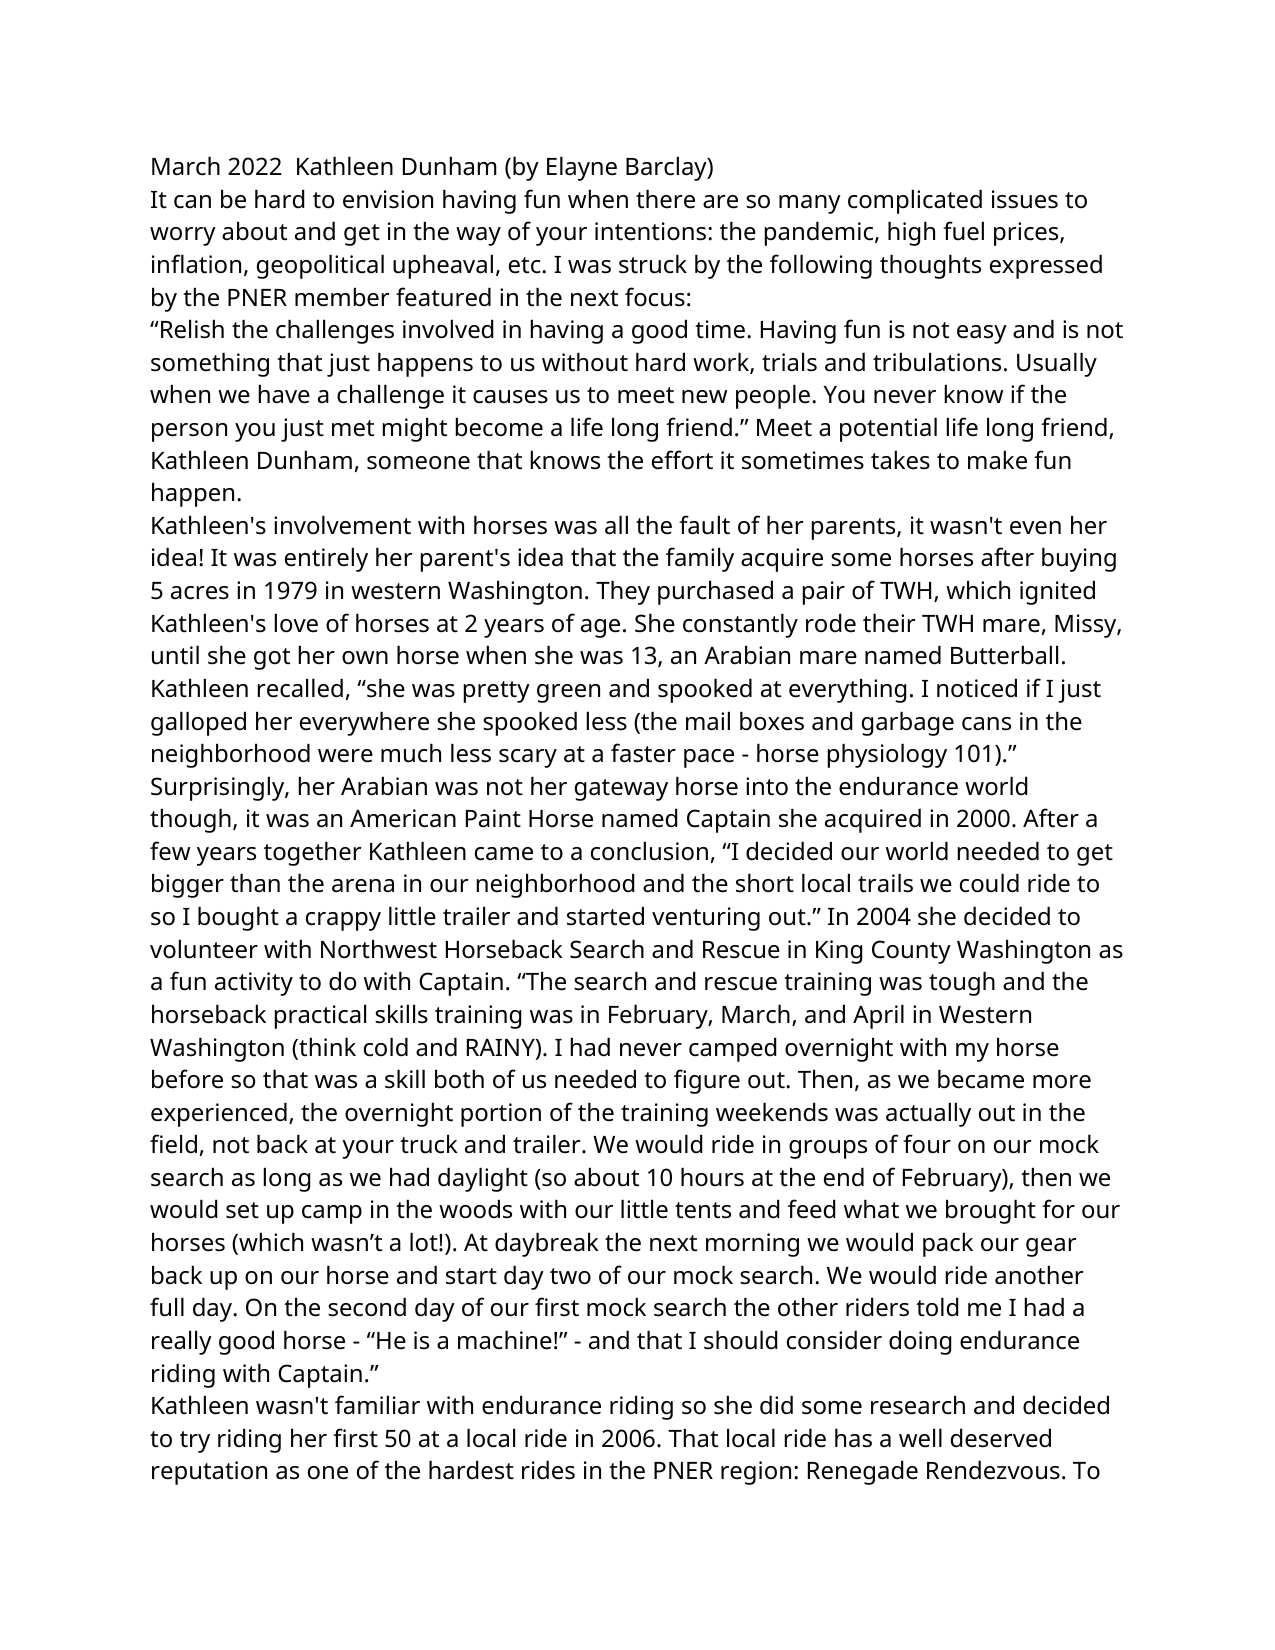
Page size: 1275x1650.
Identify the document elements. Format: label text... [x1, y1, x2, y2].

text It can be hard to envision having fun when there are so many complicated issues to worry about and get in the way of your intentions: the pandemic, high fuel prices, inflation, geopolitical upheaval, etc. I was struck by the following thoughts expressed by the PNER member featured in the next focus: [150, 183, 1125, 313]
text Surprisingly, her Arabian was not her gateway horse into the endurance world though, it was an American Paint Horse named Captain she acquired in 2000. After a few years together Kathleen came to a conclusion, “I decided our world needed to get bigger than the arena in our neighborhood and the short local trails we could ride to so I bought a crappy little trailer and started venturing out.” In 2004 she decided to volunteer with Northwest Horseback Search and Rescue in King County Washington as a fun activity to do with Captain. “The search and rescue training was tough and the horseback practical skills training was in February, March, and April in Western Washington (think cold and RAINY). I had never camped overnight with my horse before so that was a skill both of us needed to figure out. Then, as we became more experienced, the overnight portion of the training weekends was actually out in the field, not back at your truck and trailer. We would ride in groups of four on our mock search as long as we had daylight (so about 10 hours at the end of February), then we would set up camp in the woods with our little tents and feed what we brought for our horses (which wasn’t a lot!). At daybreak the next morning we would pack our gear back up on our horse and start day two of our mock search. We would ride another full day. On the second day of our first mock search the other riders told me I had a really good horse - “He is a machine!” - and that I should consider doing endurance riding with Captain.” [150, 769, 1125, 1389]
text Kathleen's involvement with horses was all the fault of her parents, it wasn't even her idea! It was entirely her parent's idea that the family acquire some horses after buying 5 acres in 1979 in western Washington. They purchased a pair of TWH, which ignited Kathleen's love of horses at 2 years of age. She constantly rode their TWH mare, Missy, until she got her own horse when she was 13, an Arabian mare named Butterball. Kathleen recalled, “she was pretty green and spooked at everything. I noticed if I just galloped her everywhere she spooked less (the mail boxes and garbage cans in the neighborhood were much less scary at a faster pace - horse physiology 101).” [150, 509, 1125, 769]
text “Relish the challenges involved in having a good time. Having fun is not easy and is not something that just happens to us without hard work, trials and tribulations. Usually when we have a challenge it causes us to meet new people. You never know if the person you just met might become a life long friend.” Meet a potential life long friend, Kathleen Dunham, someone that knows the effort it sometimes takes to make fun happen. [150, 313, 1125, 509]
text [150, 1389, 1125, 1487]
text March 2022 Kathleen Dunham (by Elayne Barclay) [150, 150, 1125, 183]
